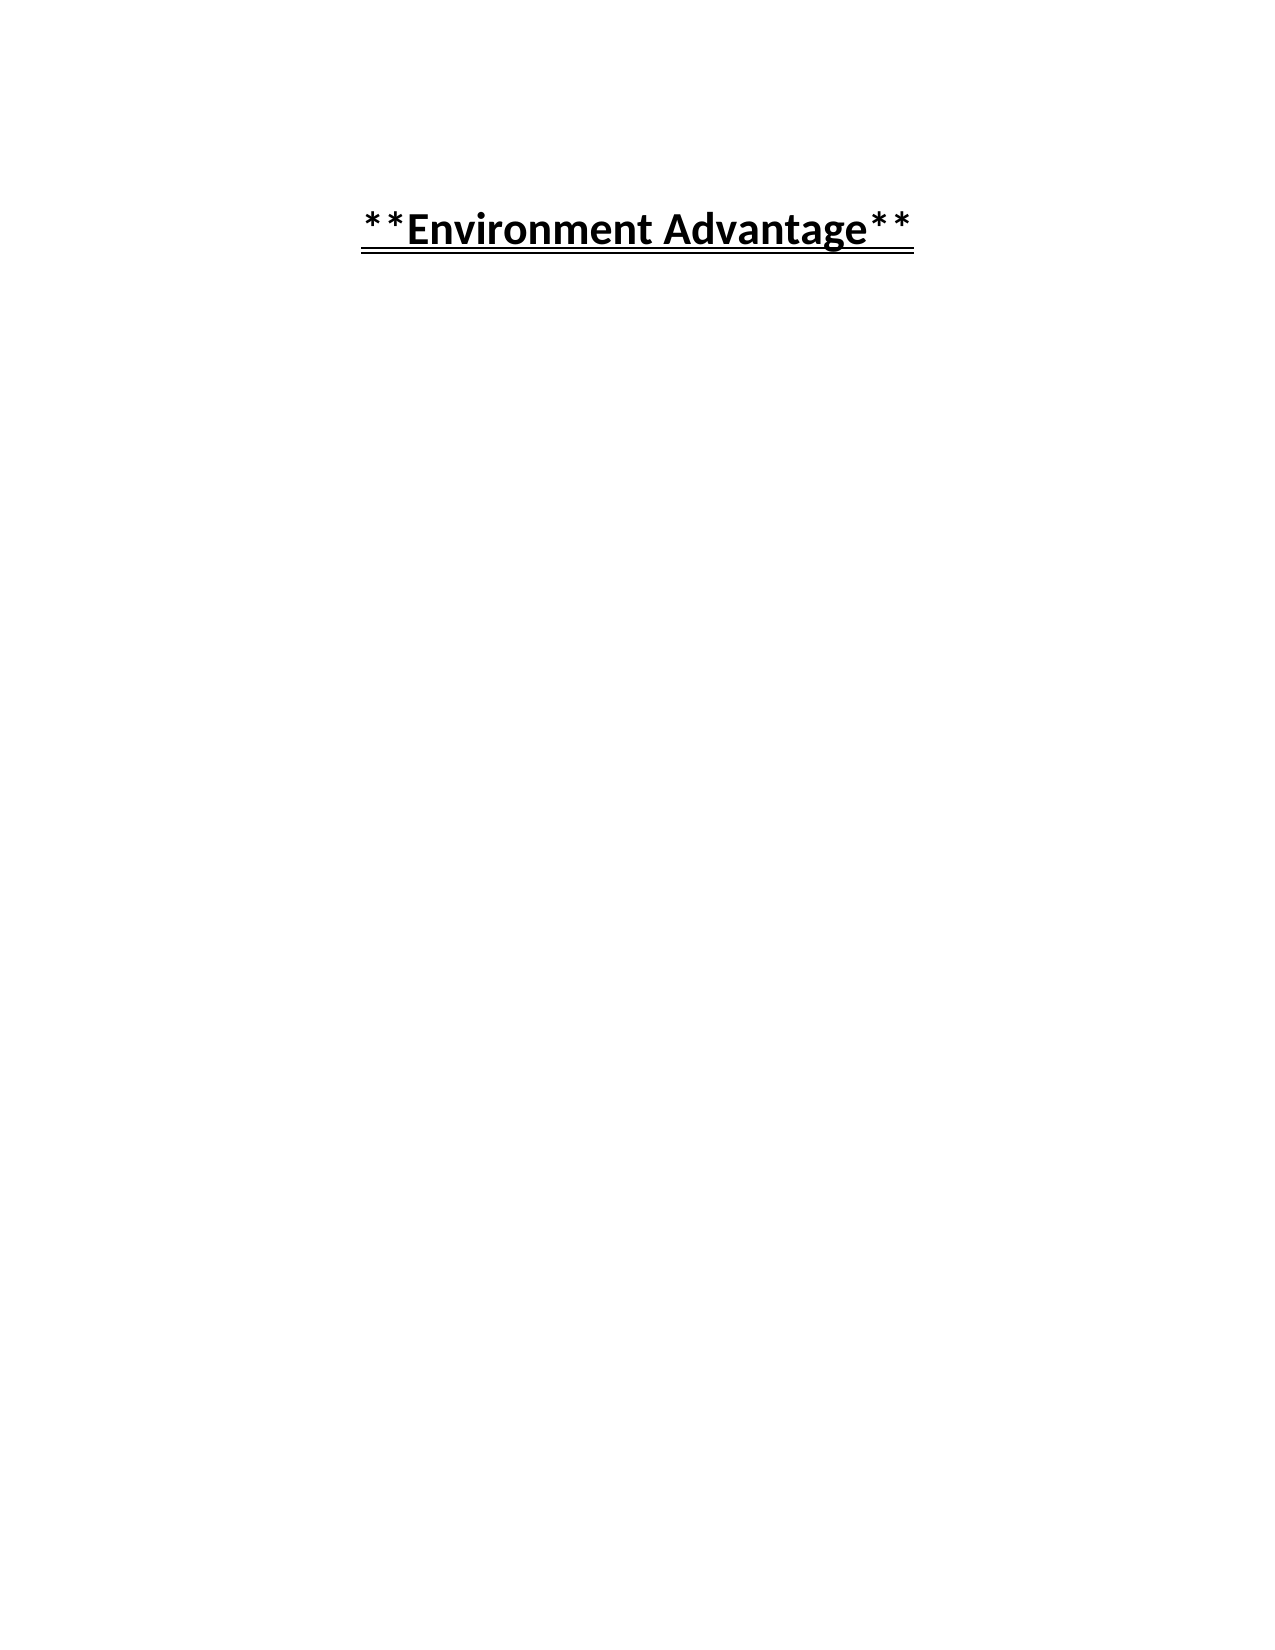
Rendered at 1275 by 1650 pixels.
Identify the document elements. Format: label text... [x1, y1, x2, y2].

subtitle **Environment Advantage** [150, 200, 1125, 256]
